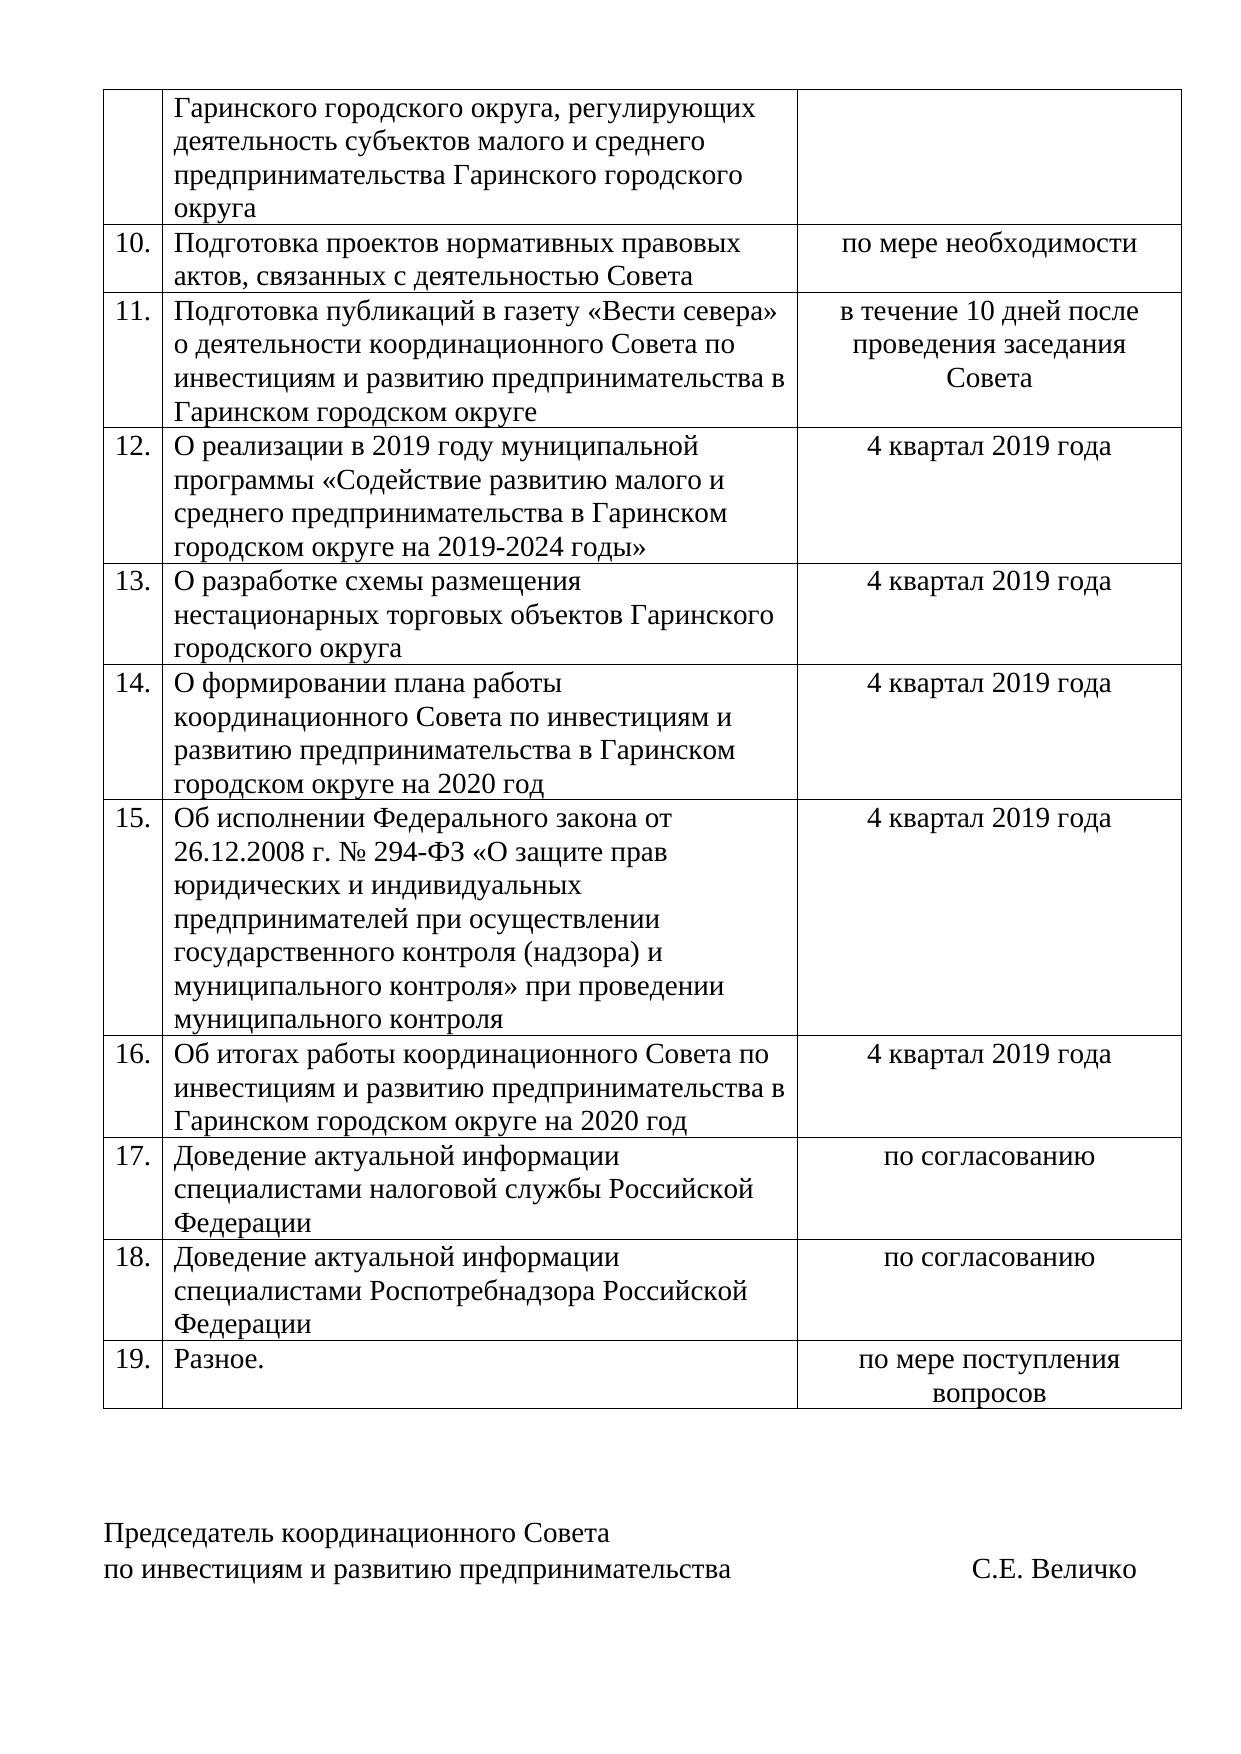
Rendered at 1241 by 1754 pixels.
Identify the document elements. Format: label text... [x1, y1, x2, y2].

table_cell Разное. [163, 1341, 797, 1408]
table_cell 10. [104, 225, 162, 292]
table_cell Об исполнении Федерального закона от 26.12.2008 г. № 294-ФЗ «О защите прав юридических и индивидуальных предпринимателей при осуществлении государственного контроля (надзора) и муниципального контроля» при проведении муниципального контроля [163, 800, 797, 1035]
table_cell в течение 10 дней после проведения заседания Совета [798, 293, 1181, 427]
table_cell 17. [104, 1138, 162, 1238]
table_cell 14. [104, 665, 162, 799]
table_cell Подготовка проектов нормативных правовых актов, связанных с деятельностью Совета [163, 225, 797, 292]
table_cell 19. [104, 1341, 162, 1408]
text по инвестициям и развитию предпринимательства С.Е. Величко [103, 1551, 1152, 1584]
table_cell 9. [104, 90, 162, 224]
table_cell 4 квартал 2019 года [798, 800, 1181, 1035]
table_cell О разработке схемы размещения нестационарных торговых объектов Гаринского городского округа [163, 564, 797, 664]
table_cell 11. [104, 293, 162, 427]
table_cell по мере поступления вопросов [798, 1341, 1181, 1408]
table_cell О реализации в 2019 году муниципальной программы «Содействие развитию малого и среднего предпринимательства в Гаринском городском округе на 2019-2024 годы» [163, 428, 797, 562]
table_cell по мере необходимости [798, 225, 1181, 292]
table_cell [163, 90, 797, 224]
table_cell 12. [104, 428, 162, 562]
table_cell Подготовка публикаций в газету «Вести севера» о деятельности координационного Совета по инвестициям и развитию предпринимательства в Гаринском городском округе [163, 293, 797, 427]
text Председатель координационного Совета [103, 1515, 1152, 1548]
table_cell Об итогах работы координационного Совета по инвестициям и развитию предпринимательства в Гаринском городском округе на 2020 год [163, 1036, 797, 1137]
table_cell 18. [104, 1240, 162, 1340]
table_cell 4 квартал 2019 года [798, 1036, 1181, 1137]
table_cell 4 квартал 2019 года [798, 665, 1181, 799]
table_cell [798, 90, 1181, 224]
table_cell О формировании плана работы координационного Совета по инвестициям и развитию предпринимательства в Гаринском городском округе на 2020 год [163, 665, 797, 799]
table_cell 16. [104, 1036, 162, 1137]
table_cell по согласованию [798, 1138, 1181, 1238]
table_cell по согласованию [798, 1240, 1181, 1340]
table_cell 15. [104, 800, 162, 1035]
table_cell 4 квартал 2019 года [798, 564, 1181, 664]
table_cell Доведение актуальной информации специалистами налоговой службы Российской Федерации [163, 1138, 797, 1238]
table_cell 4 квартал 2019 года [798, 428, 1181, 562]
table_cell Доведение актуальной информации специалистами Роспотребнадзора Российской Федерации [163, 1240, 797, 1340]
table_cell 13. [104, 564, 162, 664]
